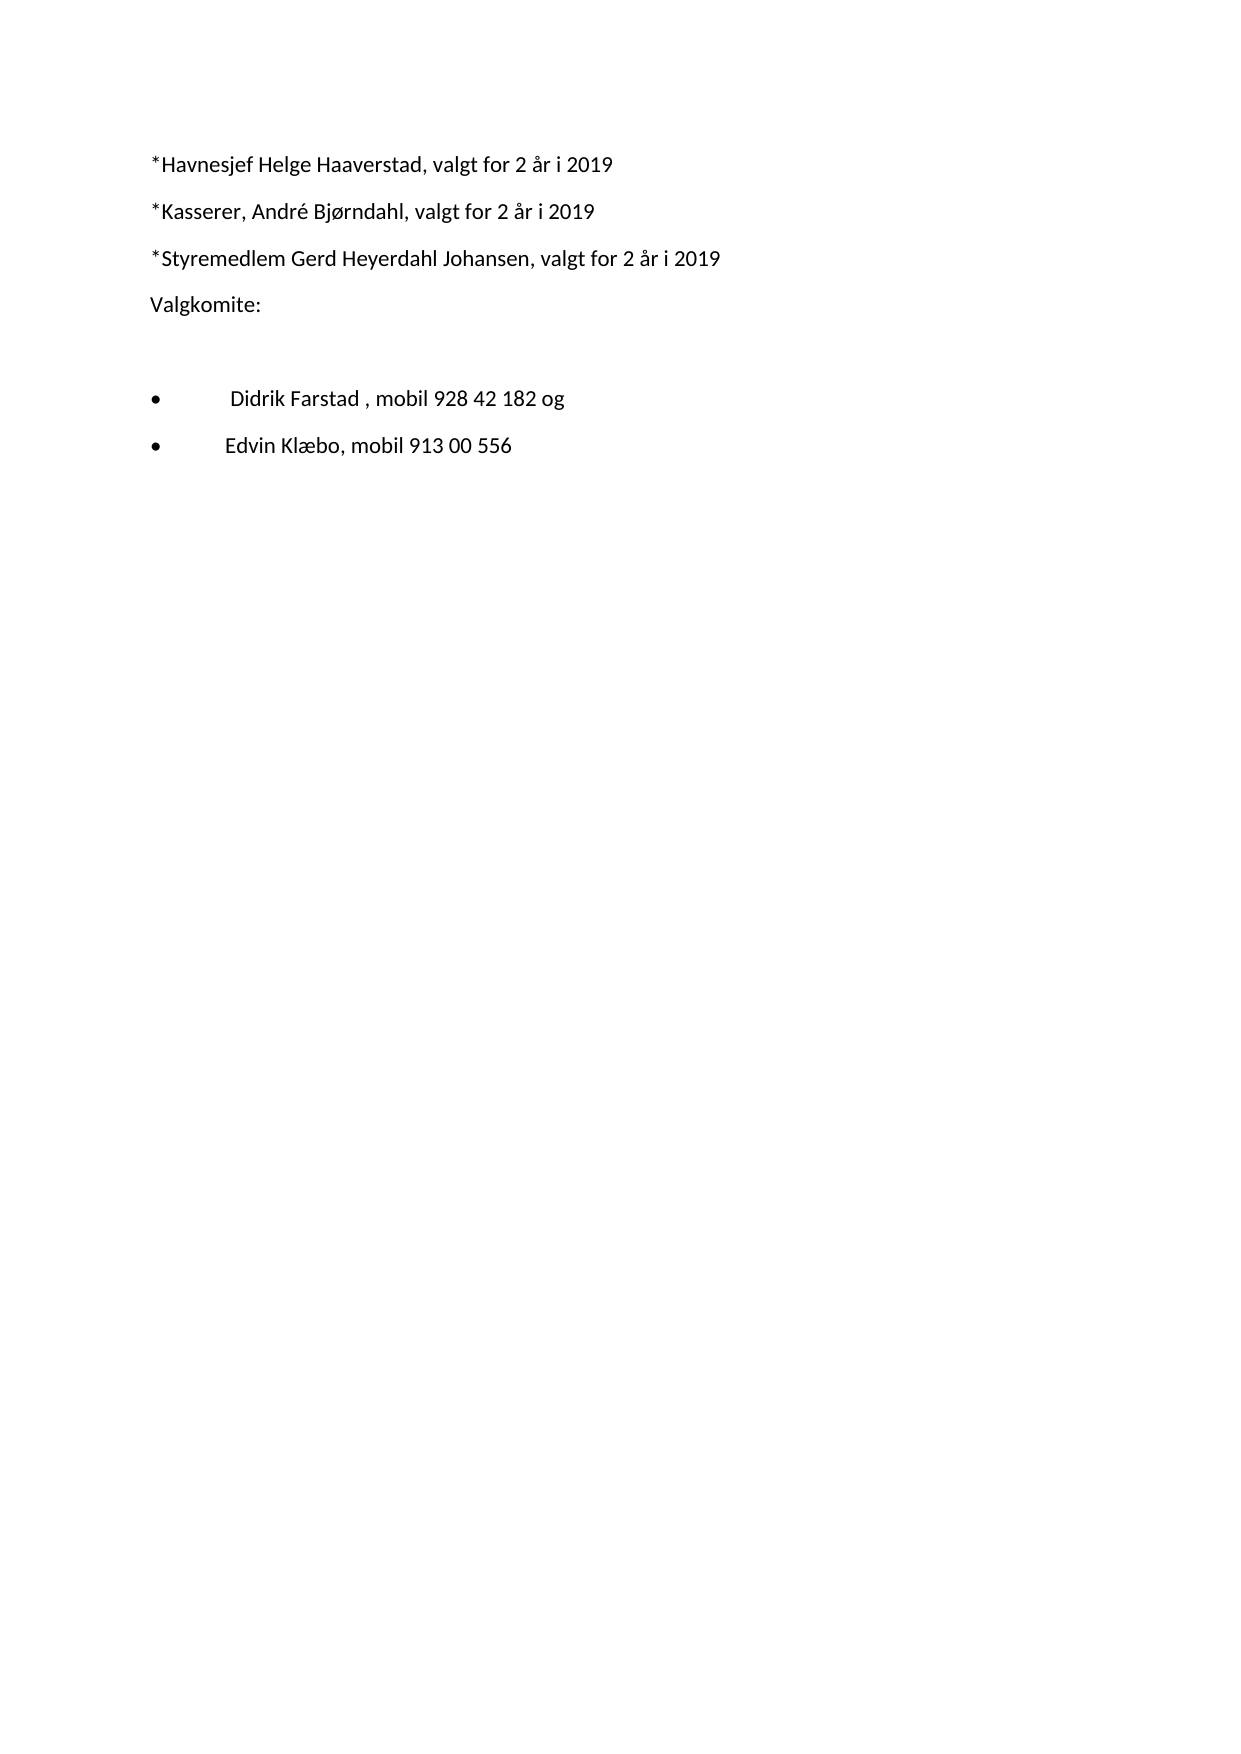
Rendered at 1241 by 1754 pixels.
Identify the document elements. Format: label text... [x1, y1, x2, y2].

text *Havnesjef Helge Haaverstad, valgt for 2 år i 2019 [150, 150, 1090, 178]
text • Didrik Farstad , mobil 928 42 182 og [150, 384, 1090, 412]
text *Kasserer, André Bjørndahl, valgt for 2 år i 2019 [150, 197, 1090, 225]
text *Styremedlem Gerd Heyerdahl Johansen, valgt for 2 år i 2019 [150, 244, 1090, 272]
text Valgkomite: [150, 291, 1090, 319]
text • Edvin Klæbo, mobil 913 00 556 [150, 431, 1090, 459]
